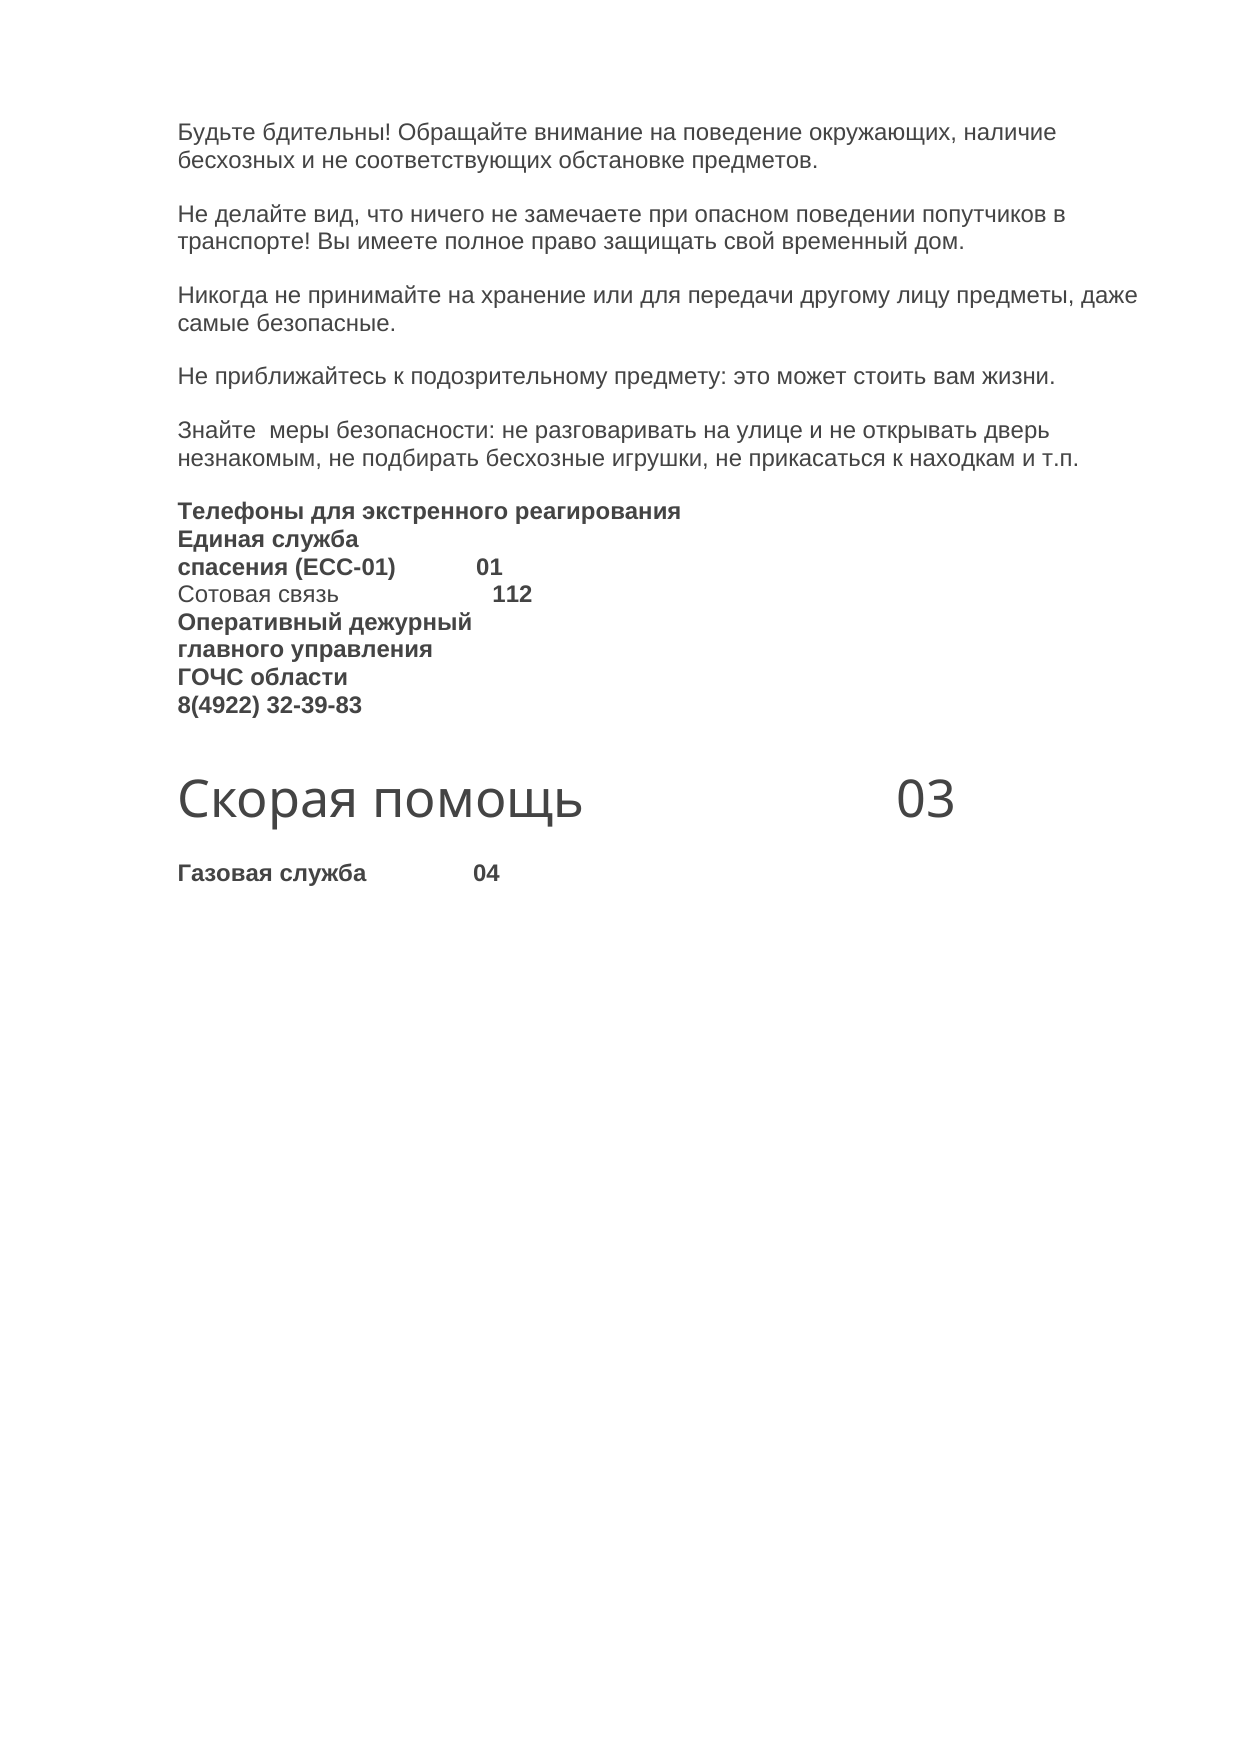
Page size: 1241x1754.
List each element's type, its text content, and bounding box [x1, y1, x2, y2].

text Знайте меры безопасности: не разговаривать на улице и не открывать дверь незнакомым, не подбирать бесхозные игрушки, не прикасаться к находкам и т.п. [177, 416, 1152, 471]
text ГОЧС области [177, 663, 1152, 691]
text главного управления [177, 635, 1152, 663]
text Единая служба [177, 525, 1152, 552]
text Сотовая связь 112 [177, 580, 1152, 608]
text Оперативный дежурный [177, 608, 1152, 635]
text Не делайте вид, что ничего не замечаете при опасном поведении попутчиков в транспорте! Вы имеете полное право защищать свой временный дом. [177, 199, 1152, 255]
text спасения (ЕСС-01) 01 [177, 552, 1152, 580]
text Никогда не принимайте на хранение или для передачи другому лицу предметы, даже самые безопасные. [177, 281, 1152, 336]
text 8(4922) 32-39-83 [177, 691, 1152, 718]
text Скорая помощь 03 [177, 762, 1152, 833]
text Не приближайтесь к подозрительному предмету: это может стоить вам жизни. [177, 362, 1152, 390]
text Будьте бдительны! Обращайте внимание на поведение окружающих, наличие бесхозных и не соответствующих обстановке предметов. [177, 118, 1152, 173]
text Телефоны для экстренного реагирования [177, 497, 1152, 525]
text Газовая служба 04 [177, 859, 1152, 886]
